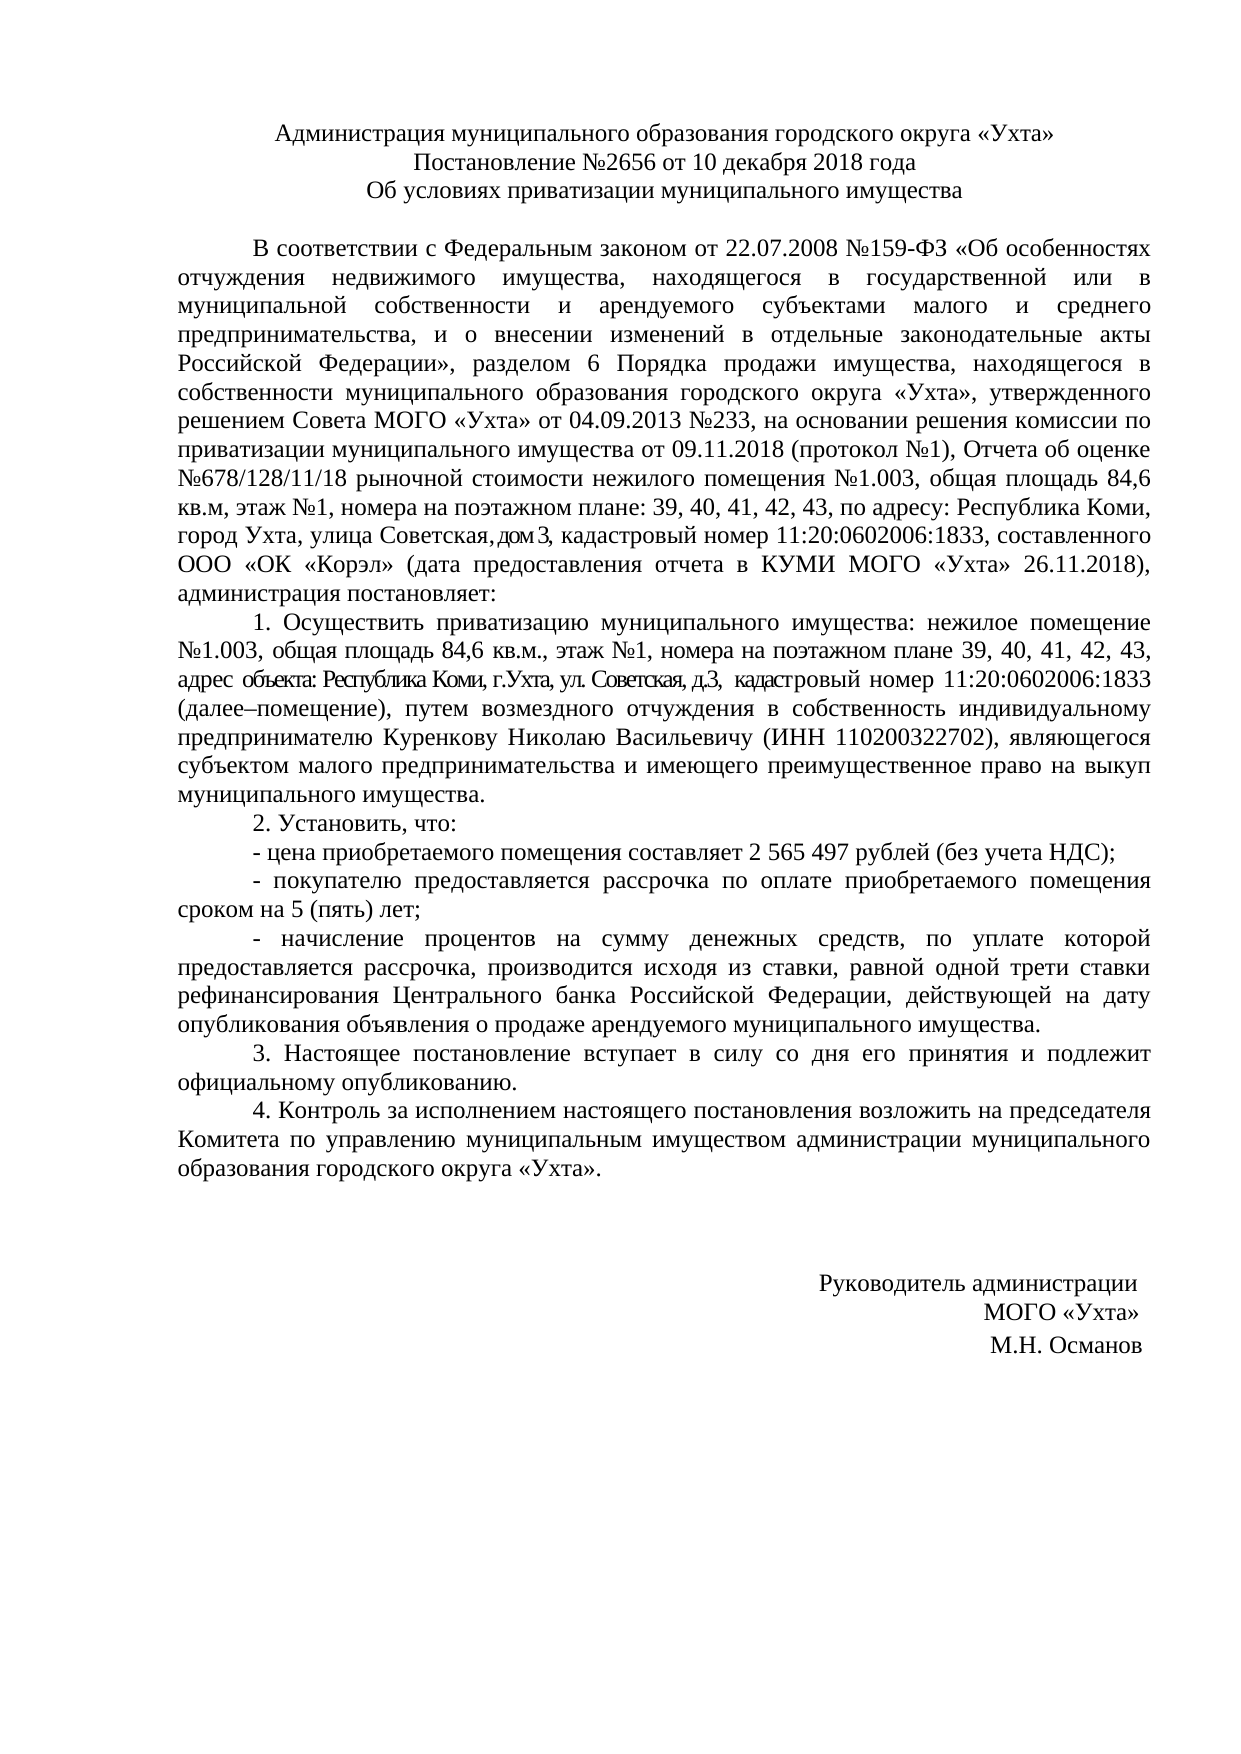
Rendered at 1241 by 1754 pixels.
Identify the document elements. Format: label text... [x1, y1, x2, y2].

text 3. Настоящее постановление вступает в силу со дня его принятия и подлежит официальному опубликованию. [177, 1038, 1152, 1096]
text Администрация муниципального образования городского округа «Ухта» [177, 118, 1152, 147]
text - начисление процентов на сумму денежных средств, по уплате которой предоставляется рассрочка, производится исходя из ставки, равной одной трети ставки рефинансирования Центрального банка Российской Федерации, действующей на дату опубликования объявления о продаже арендуемого муниципального имущества. [177, 923, 1152, 1038]
text Руководитель администрации [177, 1268, 1160, 1297]
text МОГО «Ухта» М.Н. Османов [177, 1297, 1152, 1359]
text 2. Установить, что: [177, 808, 1152, 837]
text 1. Осуществить приватизацию муниципального имущества: нежилое помещение №1.003, общая площадь 84,6 кв.м., этаж №1, номера на поэтажном плане 39, 40, 41, 42, 43, адрес объекта: Республика Коми, г.Ухта, ул. Советская, д.3, кадастровый номер 11:20:0602006:1833 (далее–помещение), путем возмездного отчуждения в собственность индивидуальному предпринимателю Куренкову Николаю Васильевичу (ИНН 110200322702), являющегося субъектом малого предпринимательства и имеющего преимущественное право на выкуп муниципального имущества. [177, 607, 1152, 808]
text Об условиях приватизации муниципального имущества [177, 176, 1152, 204]
text 4. Контроль за исполнением настоящего постановления возложить на председателя Комитета по управлению муниципальным имуществом администрации муниципального образования городского округа «Ухта». [177, 1096, 1152, 1182]
text В соответствии с Федеральным законом от 22.07.2008 №159-ФЗ «Об особенностях отчуждения недвижимого имущества, находящегося в государственной или в муниципальной собственности и арендуемого субъектами малого и среднего предпринимательства, и о внесении изменений в отдельные законодательные акты Российской Федерации», разделом 6 Порядка продажи имущества, находящегося в собственности муниципального образования городского округа «Ухта», утвержденного решением Совета МОГО «Ухта» от 04.09.2013 №233, на основании решения комиссии по приватизации муниципального имущества от 09.11.2018 (протокол №1), Отчета об оценке №678/128/11/18 рыночной стоимости нежилого помещения №1.003, общая площадь 84,6 кв.м, этаж №1, номера на поэтажном плане: 39, 40, 41, 42, 43, по адресу: Республика Коми, город Ухта, улица Советская, дом 3, кадастровый номер 11:20:0602006:1833, составленного ООО «ОК «Корэл» (дата предоставления отчета в КУМИ МОГО «Ухта» 26.11.2018), администрация постановляет: [177, 233, 1152, 607]
text - покупателю предоставляется рассрочка по оплате приобретаемого помещения сроком на 5 (пять) лет; [177, 866, 1152, 923]
text Постановление №2656 от 10 декабря 2018 года [177, 147, 1152, 176]
text - цена приобретаемого помещения составляет 2 565 497 рублей (без учета НДС); [177, 837, 1152, 866]
